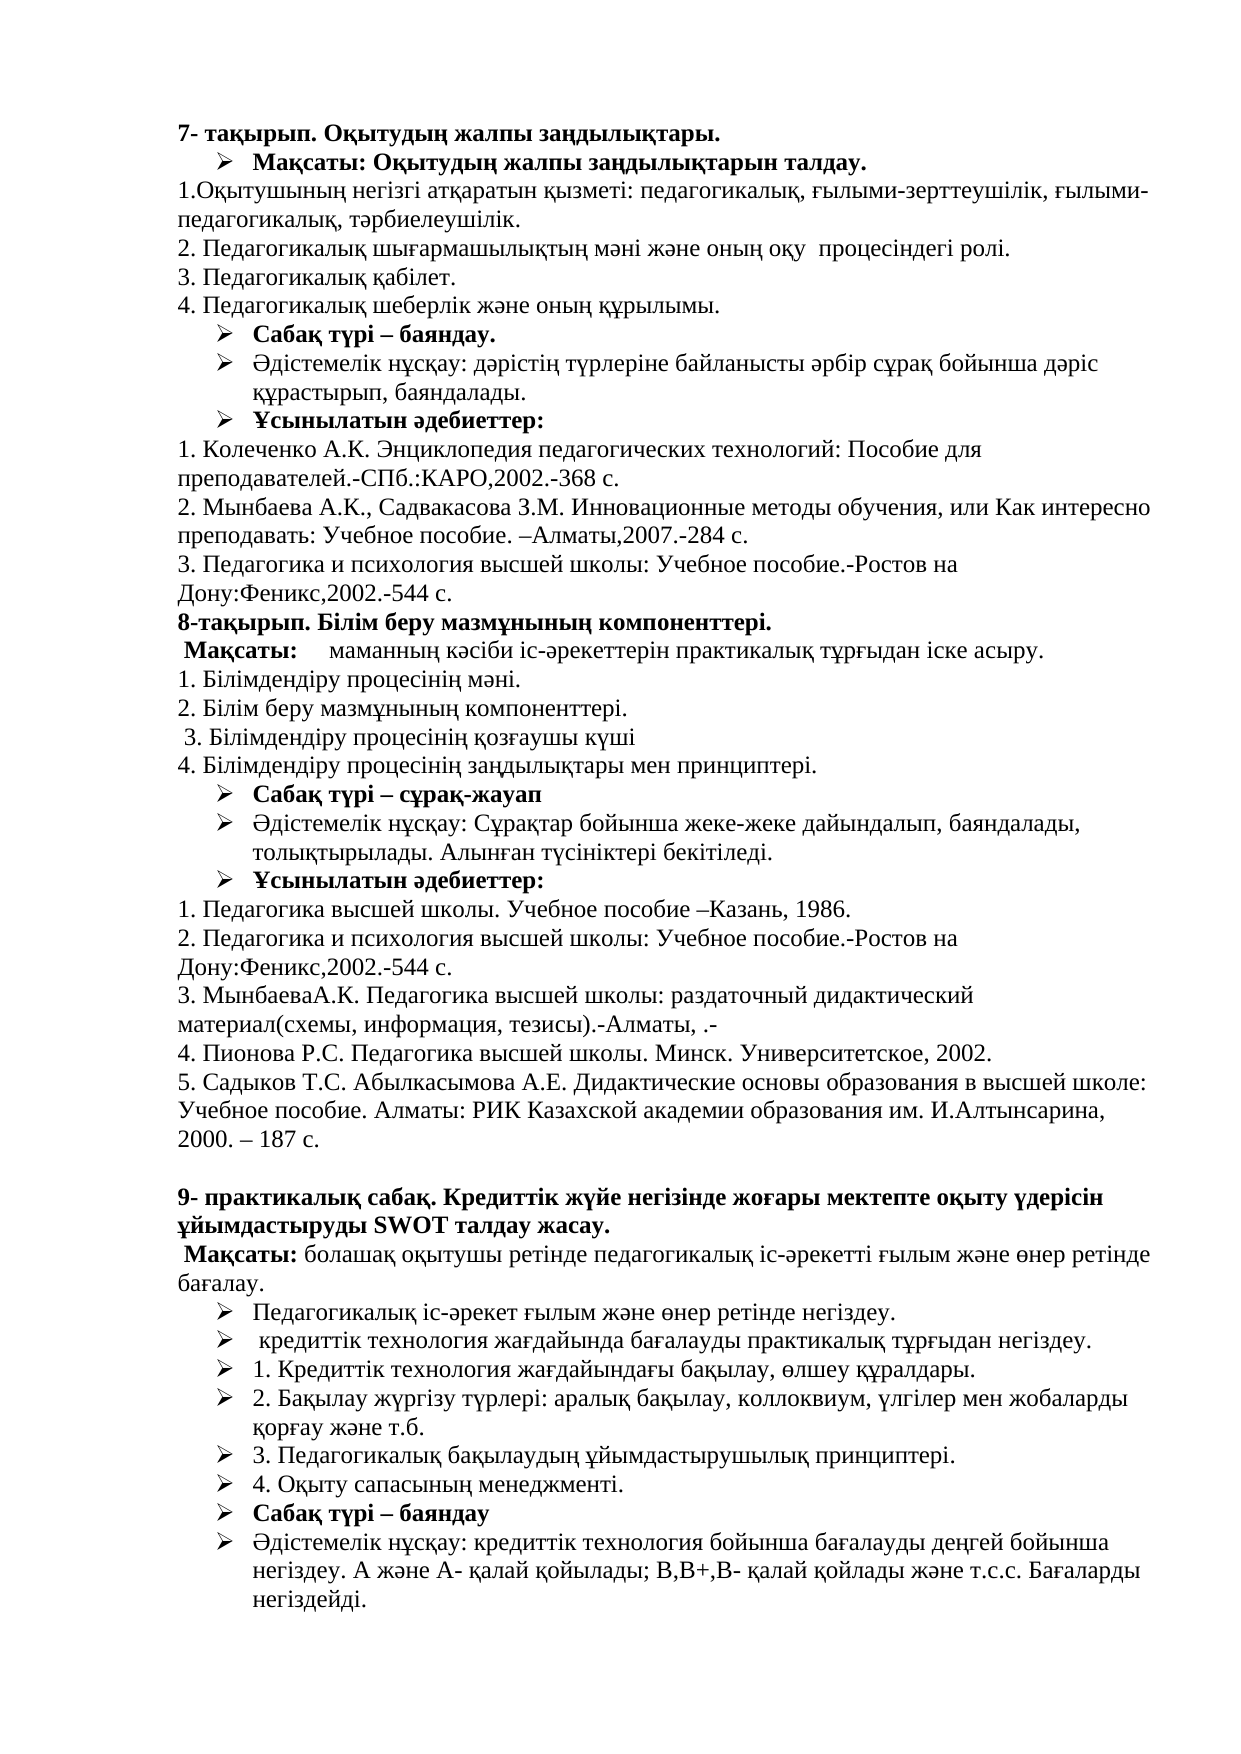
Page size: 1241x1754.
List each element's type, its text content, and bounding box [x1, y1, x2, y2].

list Мақсаты: Оқытудың жалпы заңдылықтарын талдау. [215, 147, 1152, 176]
list Сабақ түрі – баяндау [215, 1498, 1152, 1527]
list 4. Оқыту сапасының менеджменті. [215, 1469, 1152, 1498]
text 1.Оқытушының негізгі атқаратын қызметі: педагогикалық, ғылыми-зерттеушілік, ғылыми-педагогикалық, тәрбиелеушілік. [177, 176, 1152, 233]
list Педагогикалық іс-әрекет ғылым және өнер ретінде негіздеу. [215, 1297, 1152, 1326]
list Сабақ түрі – сұрақ-жауап [215, 779, 1152, 808]
text 4. Білімдендіру процесінің заңдылықтары мен принциптері. [177, 751, 1152, 779]
text 3. Педагогикалық қабілет. [177, 262, 1152, 291]
list 3. Педагогикалық бақылаудың ұйымдастырушылық принциптері. [215, 1441, 1152, 1469]
text 8-тақырып. Білім беру мазмұнының компоненттері. [177, 607, 1152, 636]
list Әдістемелік нұсқау: кредиттік технология бойынша бағалауды деңгей бойынша негіздеу. А және А- қалай қойылады; В,В+,В- қалай қойлады және т.с.с. Бағаларды негіздейді. [215, 1527, 1152, 1613]
text 2. Педагогикалық шығармашылықтың мәні және оның оқу процесіндегі ролі. [177, 233, 1152, 262]
list 1. Кредиттік технология жағдайындағы бақылау, өлшеу құралдары. [215, 1354, 1152, 1383]
text 2. Мынбаева А.К., Садвакасова З.М. Инновационные методы обучения, или Как интересно преподавать: Учебное пособие. –Алматы,2007.-284 с. [177, 492, 1152, 549]
list 2. Бақылау жүргізу түрлері: аралық бақылау, коллоквиум, үлгілер мен жобаларды қорғау және т.б. [215, 1383, 1152, 1441]
list Сабақ түрі – баяндау. [215, 319, 1152, 348]
text Мақсаты: маманның кәсіби іс-әрекеттерін практикалық тұрғыдан іске асыру. [177, 636, 1152, 664]
text 3. Білімдендіру процесінің қозғаушы күші [177, 722, 1152, 751]
text 3. Педагогика и психология высшей школы: Учебное пособие.-Ростов на Дону:Феникс,2002.-544 с. [177, 549, 1152, 607]
list Ұсынылатын әдебиеттер: [215, 406, 1152, 434]
text 4. Педагогикалық шеберлік және оның құрылымы. [177, 291, 1152, 319]
list кредиттік технология жағдайында бағалауды практикалық тұрғыдан негіздеу. [215, 1326, 1152, 1354]
list Әдістемелік нұсқау: Сұрақтар бойынша жеке-жеке дайындалып, баяндалады, толықтырылады. Алынған түсініктері бекітіледі. [215, 808, 1152, 866]
text Мақсаты: болашақ оқытушы ретінде педагогикалық іс-әрекетті ғылым және өнер ретінде бағалау. [177, 1239, 1152, 1297]
text 7- тақырып. Оқытудың жалпы заңдылықтары. [177, 118, 1152, 147]
text 1. Колеченко А.К. Энциклопедия педагогических технологий: Пособие для преподавателей.-СПб.:КАРО,2002.-368 с. [177, 434, 1152, 492]
text 2. Білім беру мазмұнының компоненттері. [177, 693, 1152, 722]
list Әдістемелік нұсқау: дәрістің түрлеріне байланысты әрбір сұрақ бойынша дәріс құрастырып, баяндалады. [215, 348, 1152, 406]
text 2. Педагогика и психология высшей школы: Учебное пособие.-Ростов на Дону:Феникс,2002.-544 с. [177, 923, 1152, 981]
text 4. Пионова Р.С. Педагогика высшей школы. Минск. Университетское, 2002. [177, 1038, 1152, 1067]
text 1. Білімдендіру процесінің мәні. [177, 664, 1152, 693]
list Ұсынылатын әдебиеттер: [215, 866, 1152, 894]
text 1. Педагогика высшей школы. Учебное пособие –Казань, 1986. [177, 894, 1152, 923]
text 5. Садыков Т.С. Абылкасымова А.Е. Дидактические основы образования в высшей школе: Учебное пособие. Алматы: РИК Казахской академии образования им. И.Алтынсарина, 2000. – 187 с. [177, 1067, 1152, 1153]
text 9- практикалық сабақ. Кредиттік жүйе негізінде жоғары мектепте оқыту үдерісін ұйымдастыруды SWOT талдау жасау. [177, 1182, 1152, 1239]
text 3. МынбаеваА.К. Педагогика высшей школы: раздаточный дидактический материал(схемы, информация, тезисы).-Алматы, .- [177, 981, 1152, 1038]
